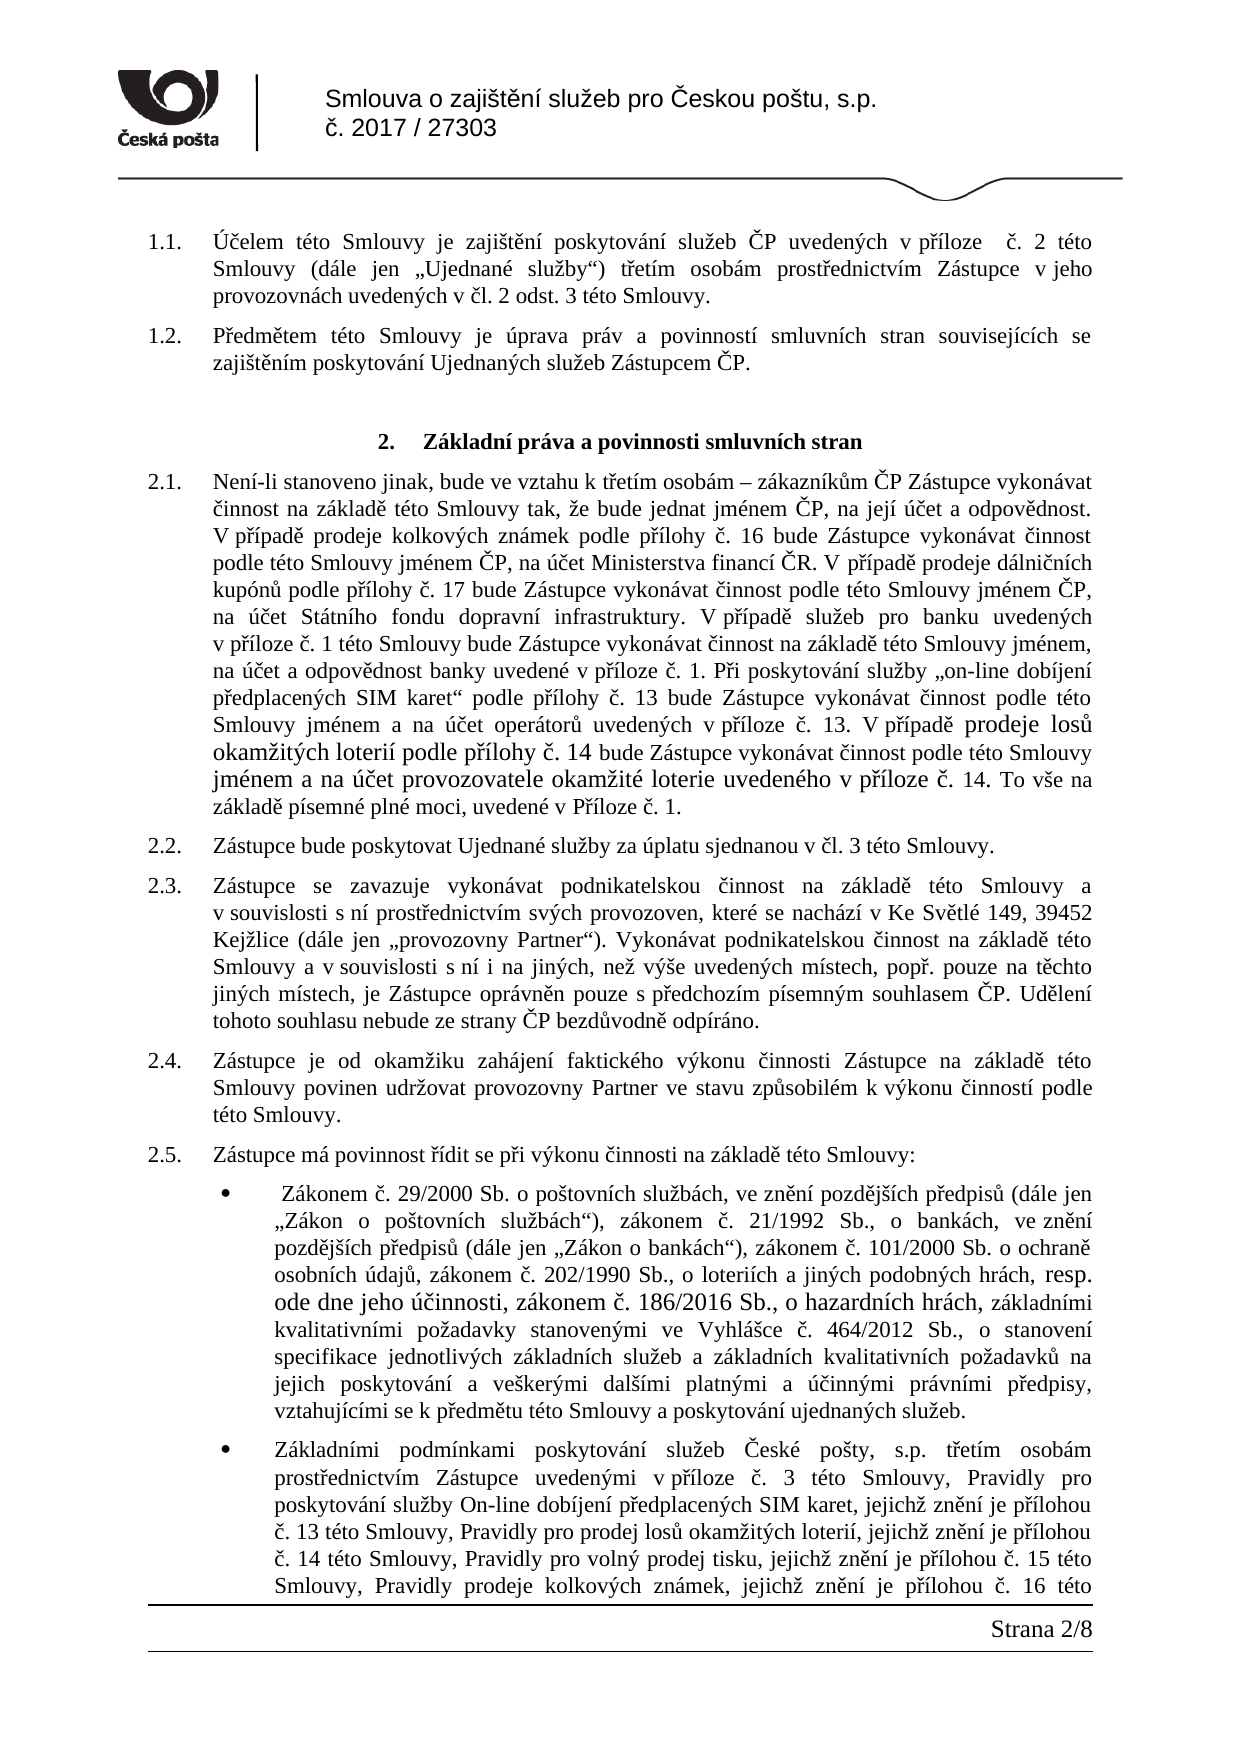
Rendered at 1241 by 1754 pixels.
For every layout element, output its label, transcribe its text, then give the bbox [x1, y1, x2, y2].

picture [118, 177, 1123, 201]
list Zástupce má povinnost řídit se při výkonu činnosti na základě této Smlouvy: [148, 1140, 1093, 1167]
list Zástupce je od okamžiku zahájení faktického výkonu činnosti Zástupce na základě této Smlouvy povinen udržovat provozovny Partner ve stavu způsobilém k výkonu činností podle této Smlouvy. [148, 1047, 1093, 1128]
picture [118, 70, 219, 148]
list Účelem této Smlouvy je zajištění poskytování služeb ČP uvedených v příloze č. 2 této Smlouvy (dále jen „Ujednané služby“) třetím osobám prostřednictvím Zástupce v jeho provozovnách uvedených v čl. 2 odst. 3 této Smlouvy. [148, 228, 1093, 309]
list Zástupce se zavazuje vykonávat podnikatelskou činnost na základě této Smlouvy a v souvislosti s ní prostřednictvím svých provozoven, které se nachází v Ke Světlé 149, 39452 Kejžlice (dále jen „provozovny Partner“). Vykonávat podnikatelskou činnost na základě této Smlouvy a v souvislosti s ní i na jiných, než výše uvedených místech, popř. pouze na těchto jiných místech, je Zástupce oprávněn pouze s předchozím písemným souhlasem ČP. Udělení tohoto souhlasu nebude ze strany ČP bezdůvodně odpíráno. [148, 872, 1093, 1034]
list Zákonem č. 29/2000 Sb. o poštovních službách, ve znění pozdějších předpisů (dále jen „Zákon o poštovních službách“), zákonem č. 21/1992 Sb., o bankách, ve znění pozdějších předpisů (dále jen „Zákon o bankách“), zákonem č. 101/2000 Sb. o ochraně osobních údajů, zákonem č. 202/1990 Sb., o loteriích a jiných podobných hrách, resp. ode dne jeho účinnosti, zákonem č. 186/2016 Sb., o hazardních hrách, základními kvalitativními požadavky stanovenými ve Vyhlášce č. 464/2012 Sb., o stanovení specifikace jednotlivých základních služeb a základních kvalitativních požadavků na jejich poskytování a veškerými dalšími platnými a účinnými právními předpisy, vztahujícími se k předmětu této Smlouvy a poskytování ujednaných služeb. [222, 1180, 1093, 1424]
list Není-li stanoveno jinak, bude ve vztahu k třetím osobám – zákazníkům ČP Zástupce vykonávat činnost na základě této Smlouvy tak, že bude jednat jménem ČP, na její účet a odpovědnost. V případě prodeje kolkových známek podle přílohy č. 16 bude Zástupce vykonávat činnost podle této Smlouvy jménem ČP, na účet Ministerstva financí ČR. V případě prodeje dálničních kupónů podle přílohy č. 17 bude Zástupce vykonávat činnost podle této Smlouvy jménem ČP, na účet Státního fondu dopravní infrastruktury. V případě služeb pro banku uvedených v příloze č. 1 této Smlouvy bude Zástupce vykonávat činnost na základě této Smlouvy jménem, na účet a odpovědnost banky uvedené v příloze č. 1. Při poskytování služby „on-line dobíjení předplacených SIM karet“ podle přílohy č. 13 bude Zástupce vykonávat činnost podle této Smlouvy jménem a na účet operátorů uvedených v příloze č. 13. V případě prodeje losů okamžitých loterií podle přílohy č. 14 bude Zástupce vykonávat činnost podle této Smlouvy jménem a na účet provozovatele okamžité loterie uvedeného v příloze č. 14. To vše na základě písemné plné moci, uvedené v Příloze č. 1. [148, 467, 1093, 819]
list Zástupce bude poskytovat Ujednané služby za úplatu sjednanou v čl. 3 této Smlouvy. [148, 832, 1093, 859]
list Předmětem této Smlouvy je úprava práv a povinností smluvních stran souvisejících se zajištěním poskytování Ujednaných služeb Zástupcem ČP. [148, 322, 1093, 376]
subtitle Základní práva a povinnosti smluvních stran [148, 428, 1093, 455]
